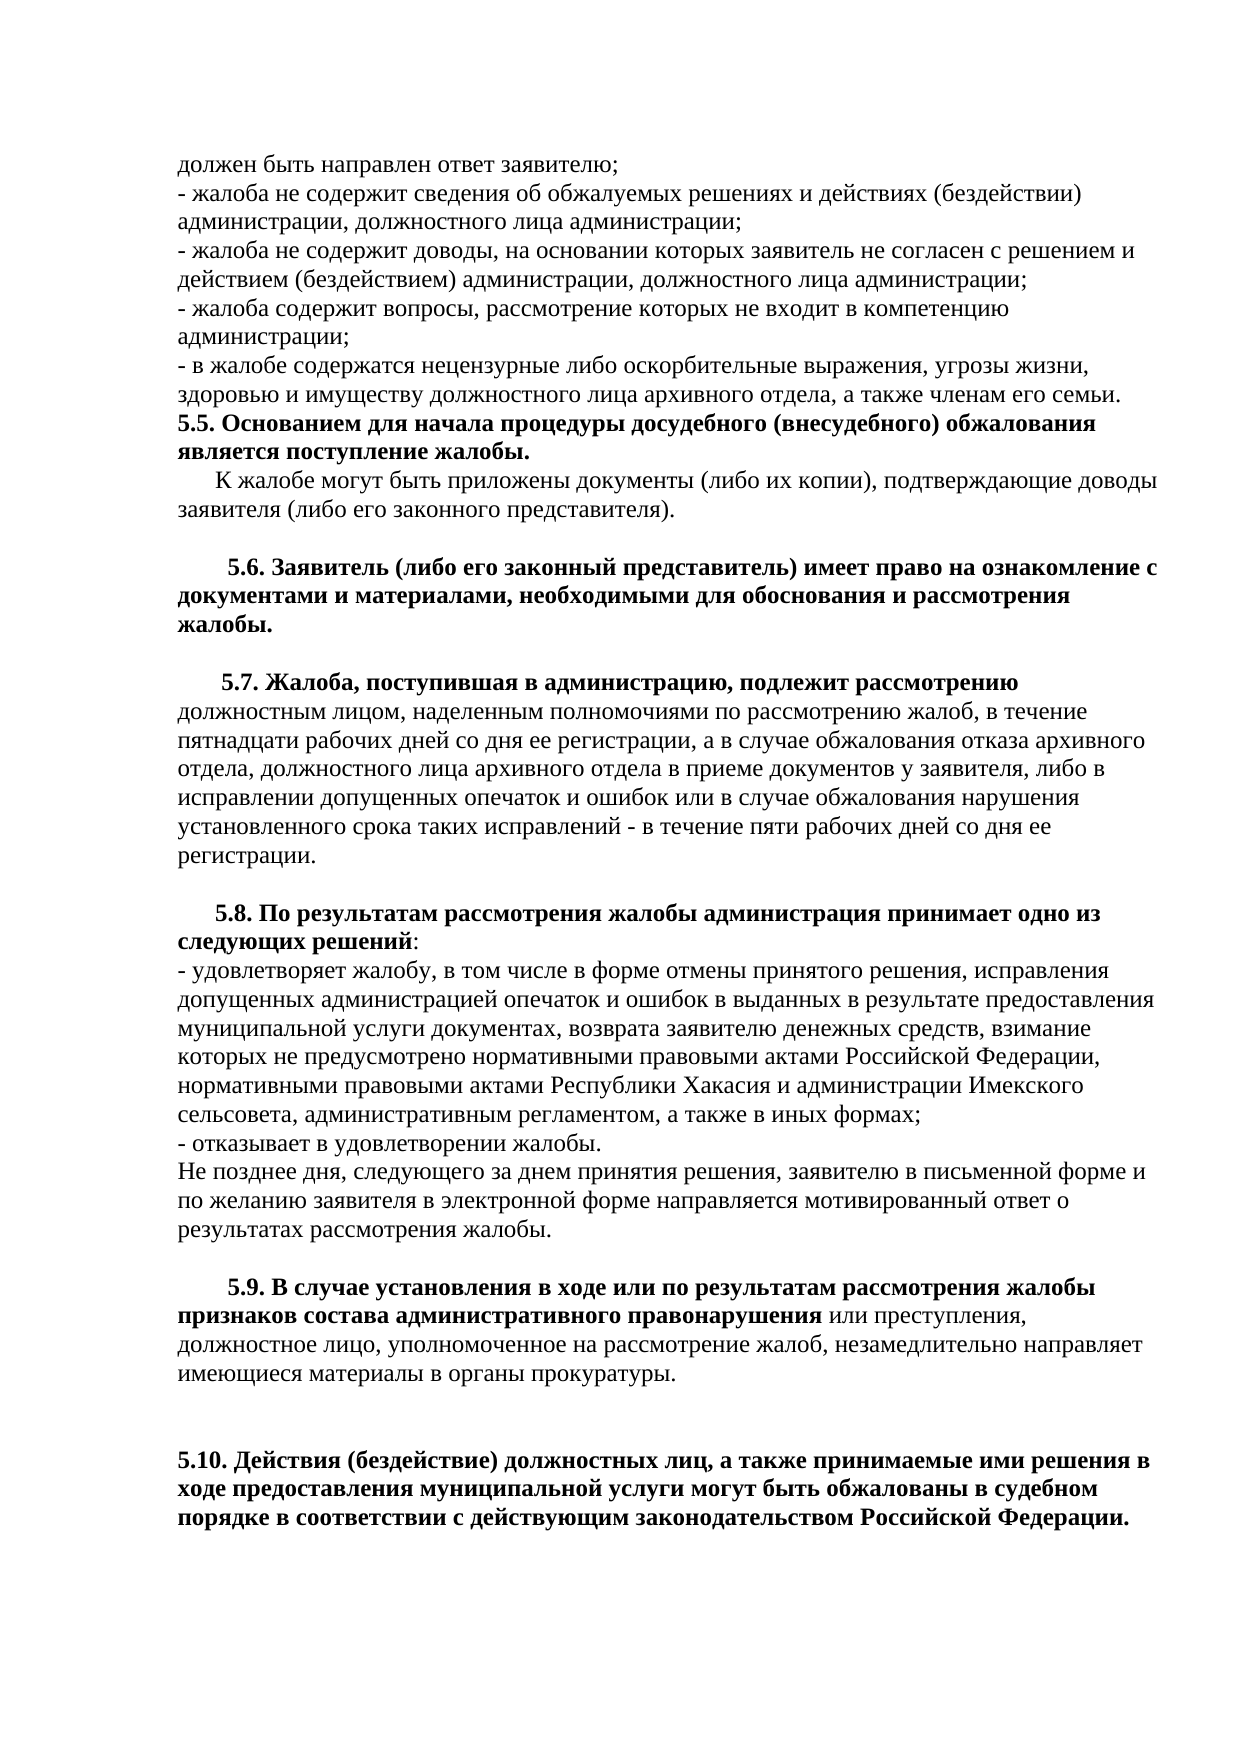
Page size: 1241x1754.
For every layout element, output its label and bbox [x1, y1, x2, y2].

table_header [176, 118, 1159, 1619]
